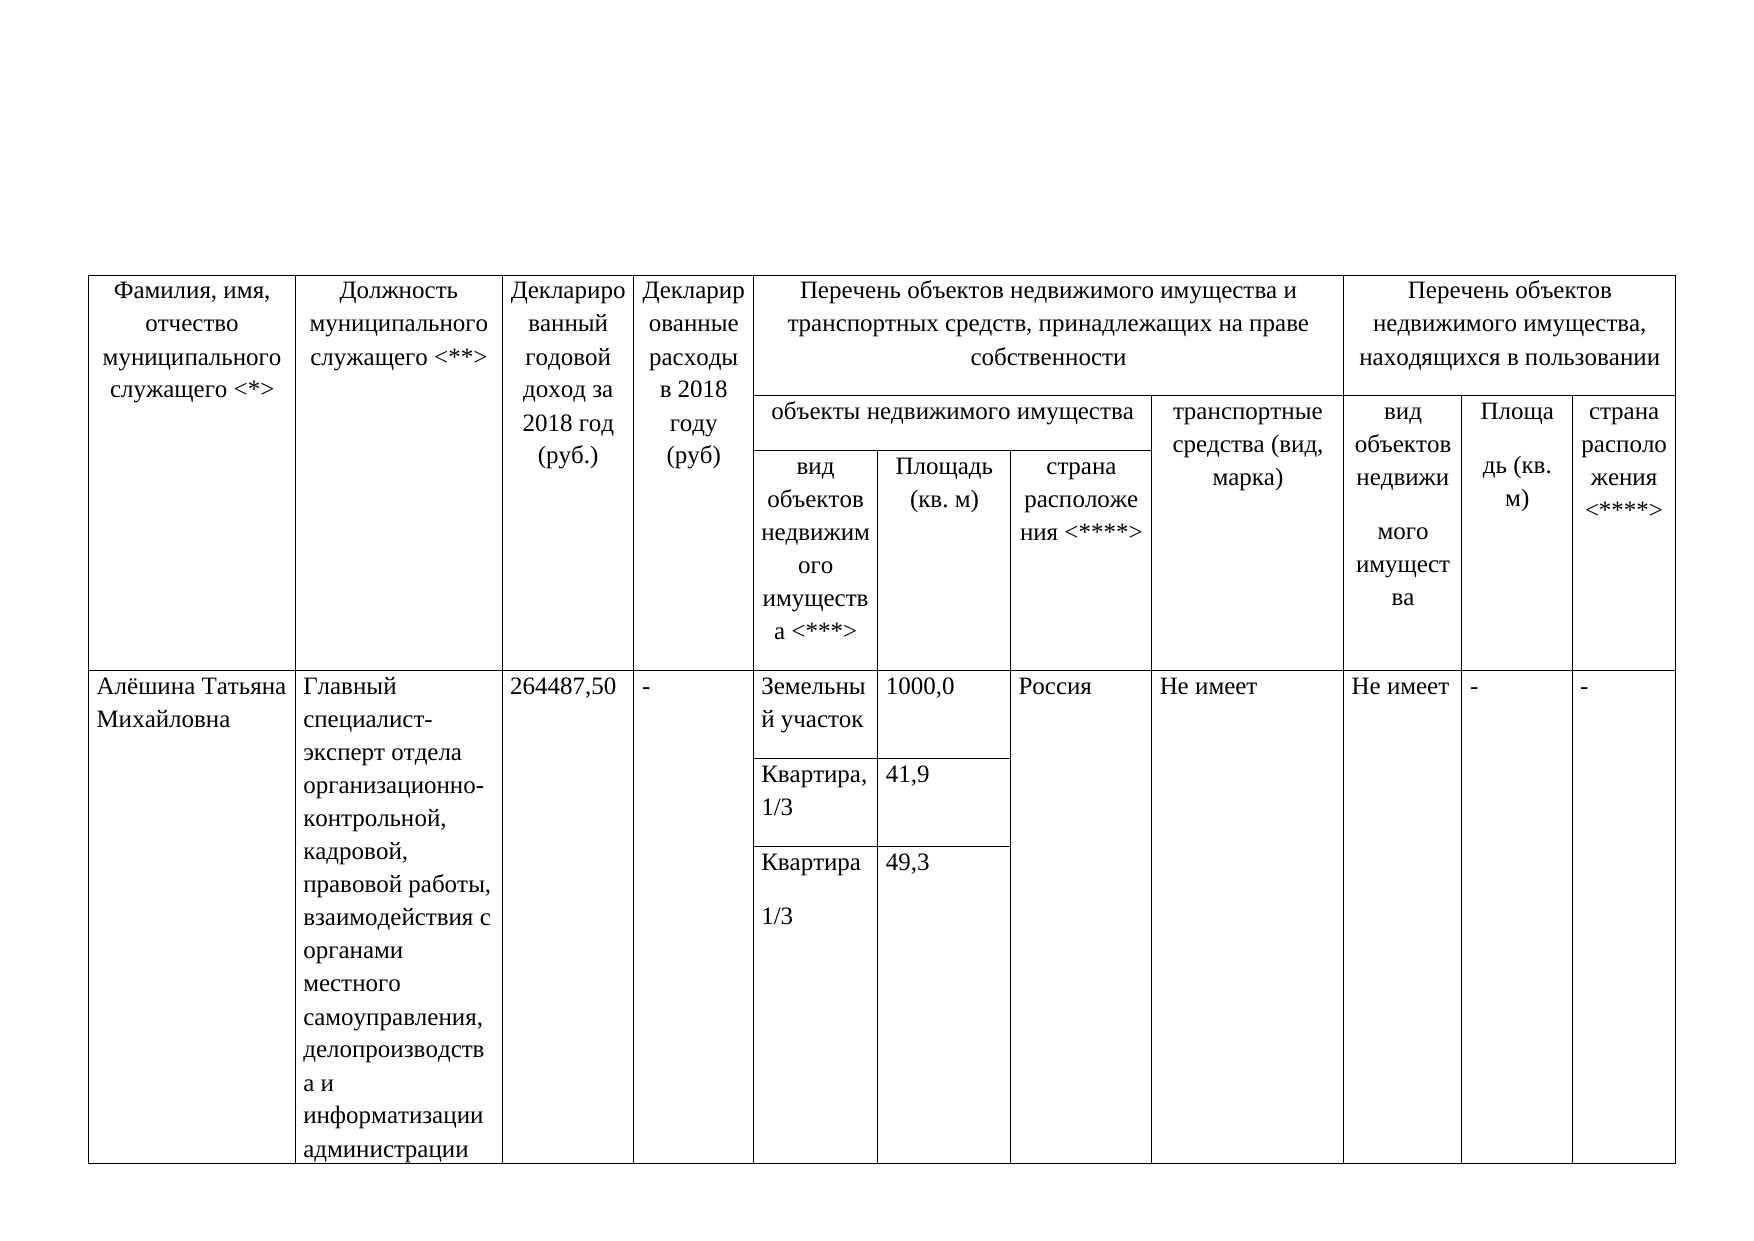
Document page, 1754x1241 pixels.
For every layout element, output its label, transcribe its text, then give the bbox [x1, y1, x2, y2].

table_cell Главный специалист-эксперт отдела организационно-контрольной, кадровой, правовой работы, взаимодействия с органами местного самоуправления, делопроизводства и информатизации администрации Измалковского района Липецкой области [296, 671, 502, 1162]
table_header Декларированный годовой доход за 2018 год (руб.) [503, 276, 633, 670]
table_cell - [1462, 671, 1572, 1162]
table_cell 1000,0 [878, 671, 1010, 758]
table_cell 264487,50 [503, 671, 633, 1162]
table_cell объекты недвижимого имущества [754, 396, 1151, 450]
table_header Должность муниципального служащего <**> [296, 276, 502, 670]
table_cell Квартира, 1/3 [754, 759, 877, 846]
table_cell страна расположения <****> [1011, 451, 1151, 670]
table_cell Квартира 1/3 [754, 847, 877, 1162]
table_cell вид объектов недвижимого имущества <***> [754, 451, 877, 670]
table_cell Площадь (кв. м) [878, 451, 1010, 670]
table_header Декларированные расходы в 2018 году (руб) [634, 276, 753, 670]
table_cell транспортные средства (вид, марка) [1152, 396, 1343, 670]
table_header Перечень объектов недвижимого имущества и транспортных средств, принадлежащих на праве собственности [754, 276, 1343, 395]
table_cell - [1573, 671, 1675, 1162]
table_cell Алёшина Татьяна Михайловна [89, 671, 295, 1162]
table_cell вид объектов недвижи мого имущества [1344, 396, 1461, 670]
table_cell Не имеет [1344, 671, 1461, 1162]
table_cell 49,3 [878, 847, 1010, 1162]
table_cell 41,9 [878, 759, 1010, 846]
table_cell Земельный участок [754, 671, 877, 758]
table_header Перечень объектов недвижимого имущества, находящихся в пользовании [1344, 276, 1675, 395]
table_header Фамилия, имя, отчество муниципального служащего <*> [89, 276, 295, 670]
table_cell Площа дь (кв. м) [1462, 396, 1572, 670]
table_cell страна расположения <****> [1573, 396, 1675, 670]
table_cell Россия [1011, 671, 1151, 1162]
table_cell Не имеет [1152, 671, 1343, 1162]
table_cell - [634, 671, 753, 1162]
